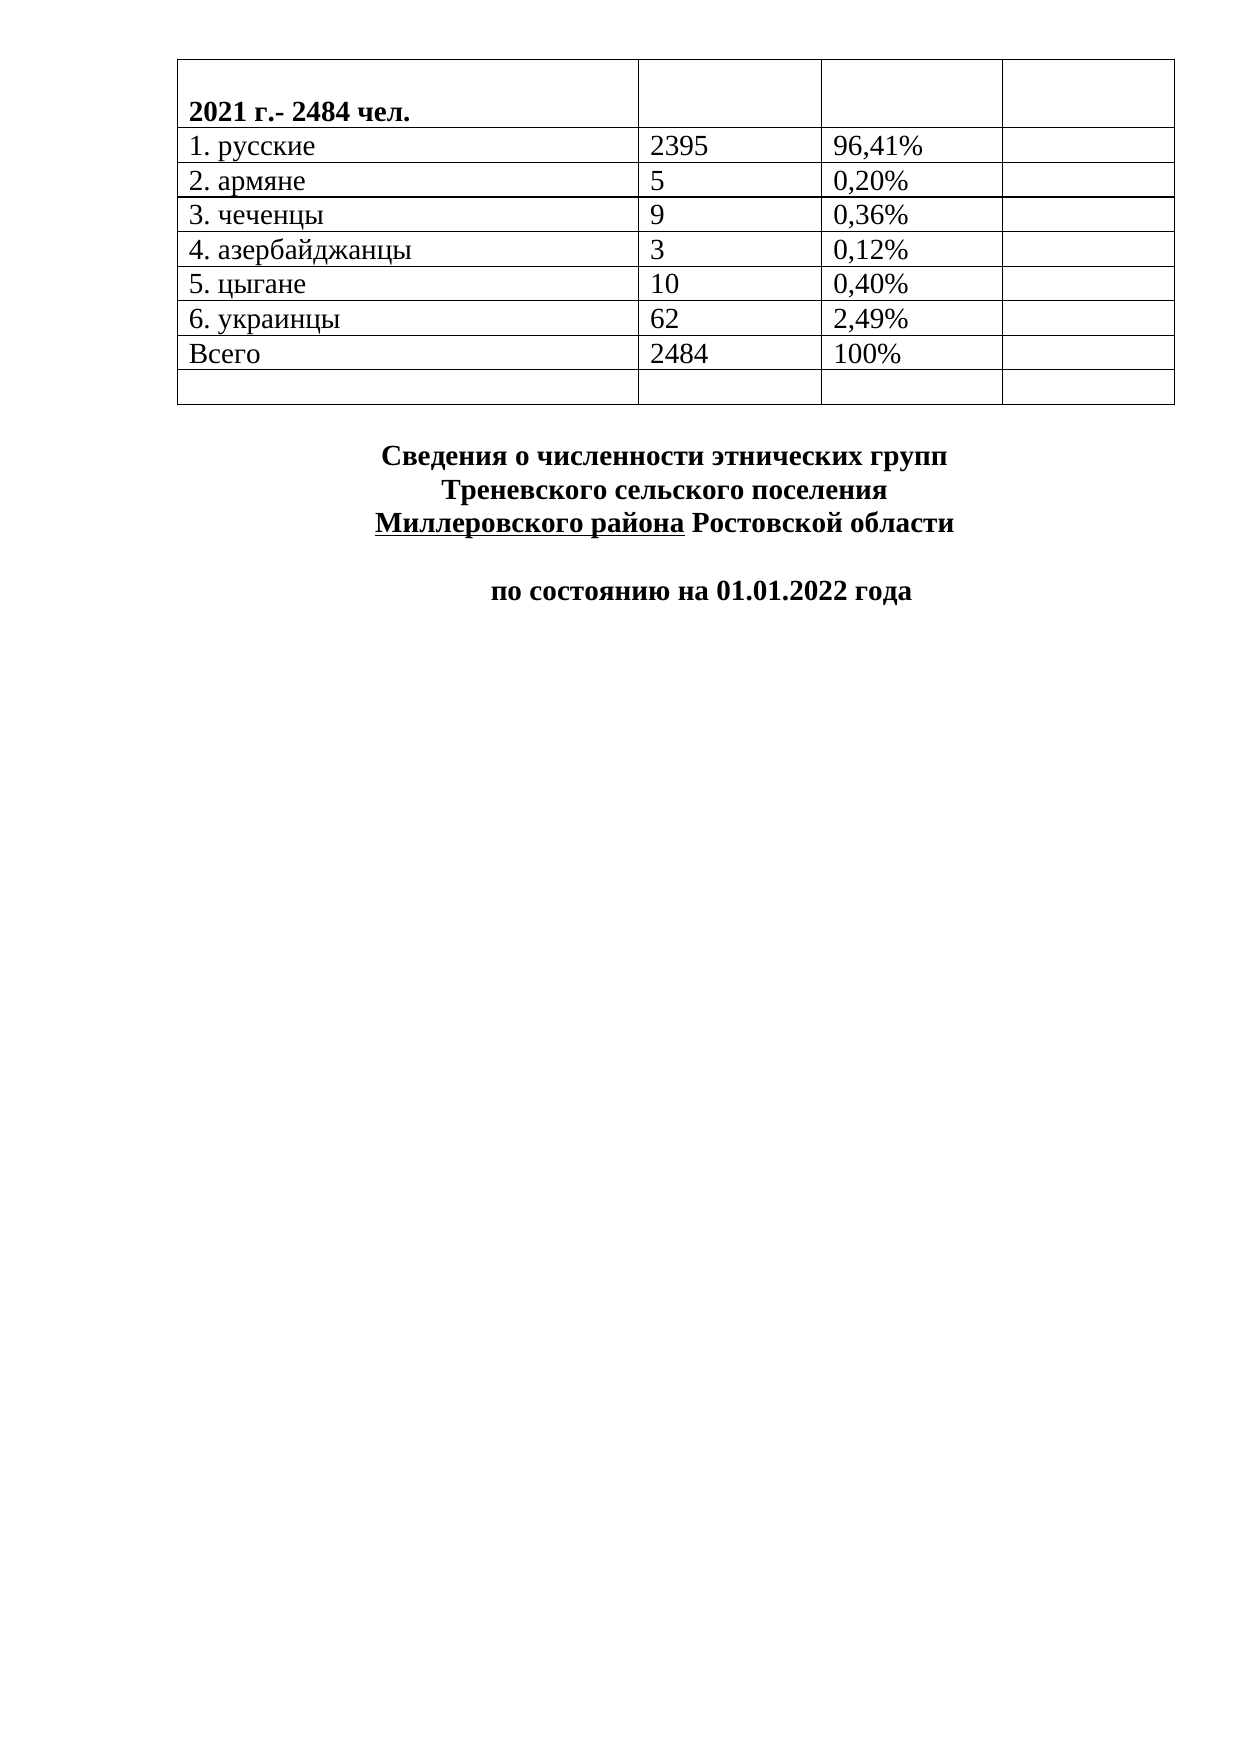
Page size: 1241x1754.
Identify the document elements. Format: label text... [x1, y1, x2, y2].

table_cell 2. армяне [178, 163, 638, 196]
table_cell 2,49% [822, 301, 1002, 335]
table_cell 100% [822, 336, 1002, 369]
text Миллеровского района Ростовской области [177, 506, 1152, 539]
table_cell 1. русские [178, 128, 638, 162]
table_header [822, 60, 1002, 127]
table_cell 3 [639, 232, 821, 266]
table_cell [1003, 198, 1174, 231]
table_cell 4. азербайджанцы [178, 232, 638, 266]
table_cell [1003, 301, 1174, 335]
table_header [639, 60, 821, 127]
table_cell 0,20% [822, 163, 1002, 196]
table_cell 5 [639, 163, 821, 196]
table_cell [1003, 128, 1174, 162]
table_cell Всего [178, 336, 638, 369]
table_cell [1003, 163, 1174, 196]
table_cell [822, 370, 1002, 404]
table_cell 10 [639, 267, 821, 300]
text Сведения о численности этнических групп [177, 438, 1152, 472]
table_cell [639, 370, 821, 404]
table_cell 3. чеченцы [178, 198, 638, 231]
table_cell [178, 370, 638, 404]
table_cell 96,41% [822, 128, 1002, 162]
table_cell 6. украинцы [178, 301, 638, 335]
table_cell [1003, 370, 1174, 404]
table_cell 0,40% [822, 267, 1002, 300]
table_cell [1003, 232, 1174, 266]
table_cell 0,36% [822, 198, 1002, 231]
table_cell 0,12% [822, 232, 1002, 266]
table_cell [1003, 336, 1174, 369]
table_header [1003, 60, 1174, 127]
text по состоянию на 01.01.2022 года [177, 573, 1152, 606]
table_cell 2484 [639, 336, 821, 369]
table_cell 9 [639, 198, 821, 231]
table_cell 5. цыгане [178, 267, 638, 300]
table_header 2021 г.- 2484 чел. [178, 60, 638, 127]
table_cell 62 [639, 301, 821, 335]
text Треневского сельского поселения [177, 472, 1152, 506]
table_cell 2395 [639, 128, 821, 162]
table_cell [1003, 267, 1174, 300]
